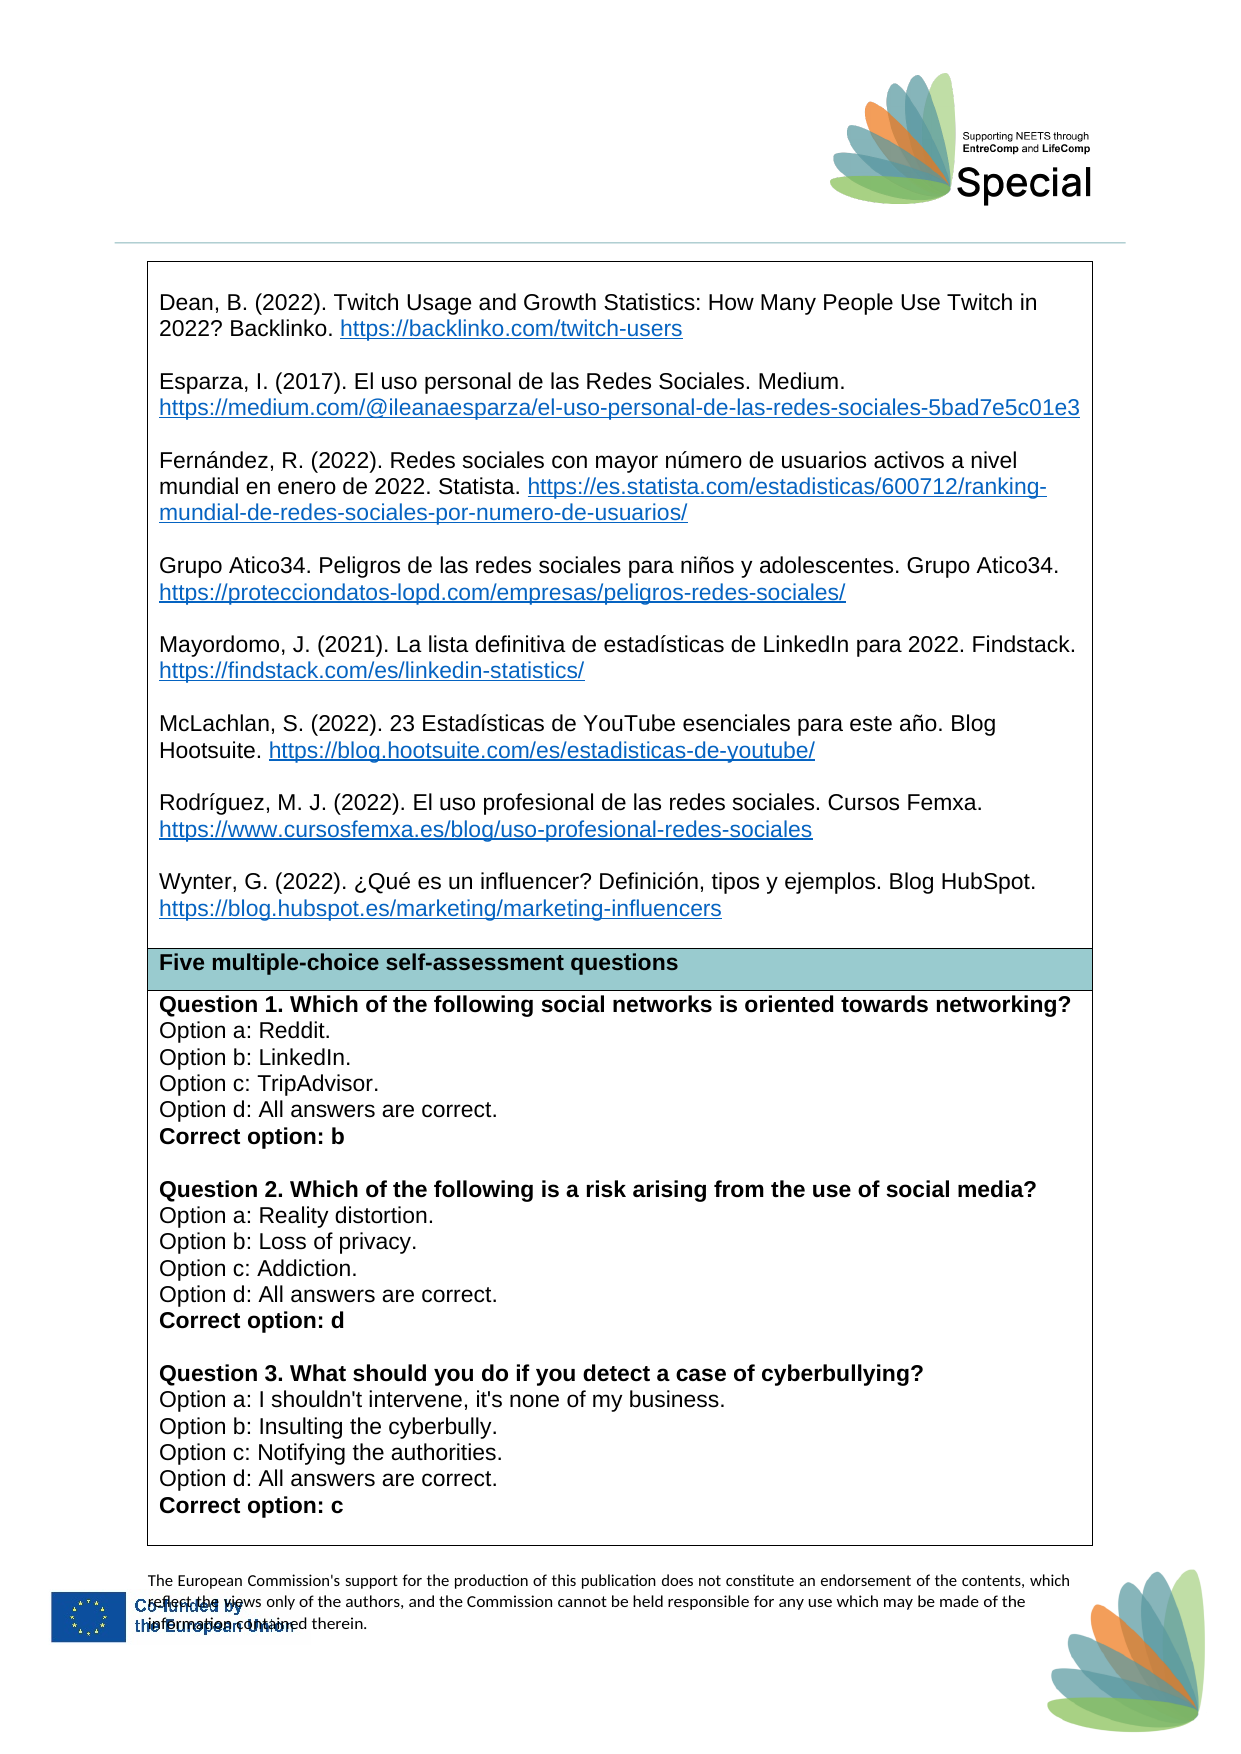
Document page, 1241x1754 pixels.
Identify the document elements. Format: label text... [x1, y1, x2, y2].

picture [830, 73, 1093, 206]
picture [48, 1589, 312, 1645]
picture [1028, 1559, 1207, 1736]
table_cell Five multiple-choice self-assessment questions [148, 949, 1092, 990]
